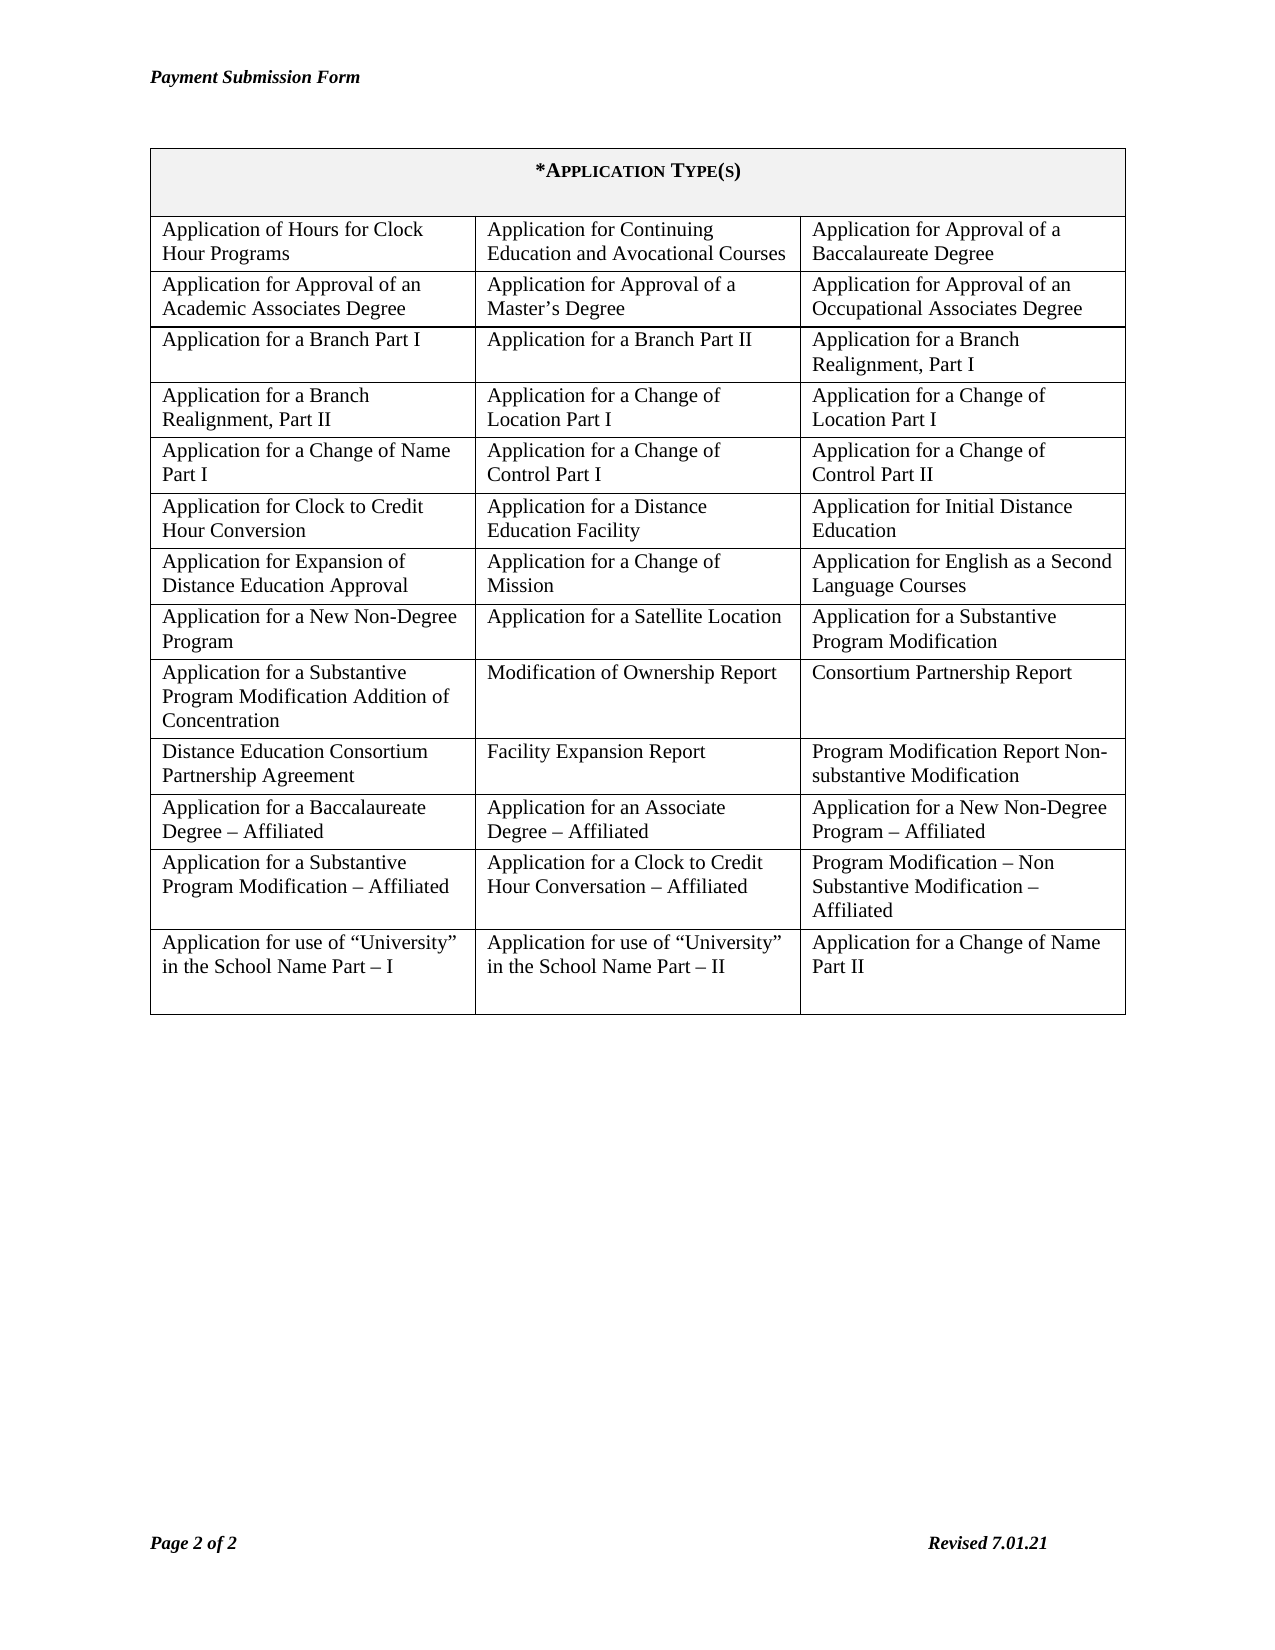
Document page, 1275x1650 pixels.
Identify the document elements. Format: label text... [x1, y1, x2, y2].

table_cell Distance Education Consortium Partnership Agreement [151, 739, 475, 794]
table_cell Application for a Baccalaureate Degree – Affiliated [151, 795, 475, 849]
table_cell Application for English as a Second Language Courses [801, 549, 1125, 603]
table_cell Application for Approval of an Occupational Associates Degree [801, 272, 1125, 326]
table_cell Application for a Branch Part II [476, 328, 800, 382]
table_cell Facility Expansion Report [476, 739, 800, 794]
table_cell Application for Continuing Education and Avocational Courses [476, 217, 800, 271]
table_cell Application for a Change of Location Part I [476, 383, 800, 437]
table_cell Application for a New Non-Degree Program [151, 605, 475, 659]
table_cell Application for a New Non-Degree Program – Affiliated [801, 795, 1125, 849]
table_cell Application for a Satellite Location [476, 605, 800, 659]
table_cell Application for a Change of Name Part I [151, 438, 475, 493]
table_cell Consortium Partnership Report [801, 660, 1125, 738]
table_cell Application for a Substantive Program Modification [801, 605, 1125, 659]
table_cell Application for a Substantive Program Modification Addition of Concentration [151, 660, 475, 738]
table_cell Application for a Branch Part I [151, 328, 475, 382]
table_cell Application for a Clock to Credit Hour Conversation – Affiliated [476, 850, 800, 929]
table_cell Application for Clock to Credit Hour Conversion [151, 494, 475, 548]
table_cell Modification of Ownership Report [476, 660, 800, 738]
table_cell Application for use of “University” in the School Name Part – II [476, 930, 800, 1014]
table_cell Application for a Change of Location Part I [801, 383, 1125, 437]
table_cell Application for a Change of Mission [476, 549, 800, 603]
table_cell Application for Initial Distance Education [801, 494, 1125, 548]
table_cell Application for an Associate Degree – Affiliated [476, 795, 800, 849]
table_cell Application for a Distance Education Facility [476, 494, 800, 548]
table_cell Application for a Change of Control Part II [801, 438, 1125, 493]
table_cell Application for use of “University” in the School Name Part – I [151, 930, 475, 1014]
table_cell Program Modification Report Non-substantive Modification [801, 739, 1125, 794]
table_cell Application for a Branch Realignment, Part I [801, 328, 1125, 382]
table_cell Application for a Branch Realignment, Part II [151, 383, 475, 437]
table_cell Application for a Substantive Program Modification – Affiliated [151, 850, 475, 929]
table_cell Application for a Change of Control Part I [476, 438, 800, 493]
table_cell Application for Approval of a Baccalaureate Degree [801, 217, 1125, 271]
table_cell Application for a Change of Name Part II [801, 930, 1125, 1014]
table_cell Application for Expansion of Distance Education Approval [151, 549, 475, 603]
table_header *Application Type(s) [151, 149, 1125, 216]
table_cell Application for Approval of a Master’s Degree [476, 272, 800, 326]
table_cell Program Modification – Non Substantive Modification – Affiliated [801, 850, 1125, 929]
table_cell Application for Approval of an Academic Associates Degree [151, 272, 475, 326]
table_cell Application of Hours for Clock Hour Programs [151, 217, 475, 271]
